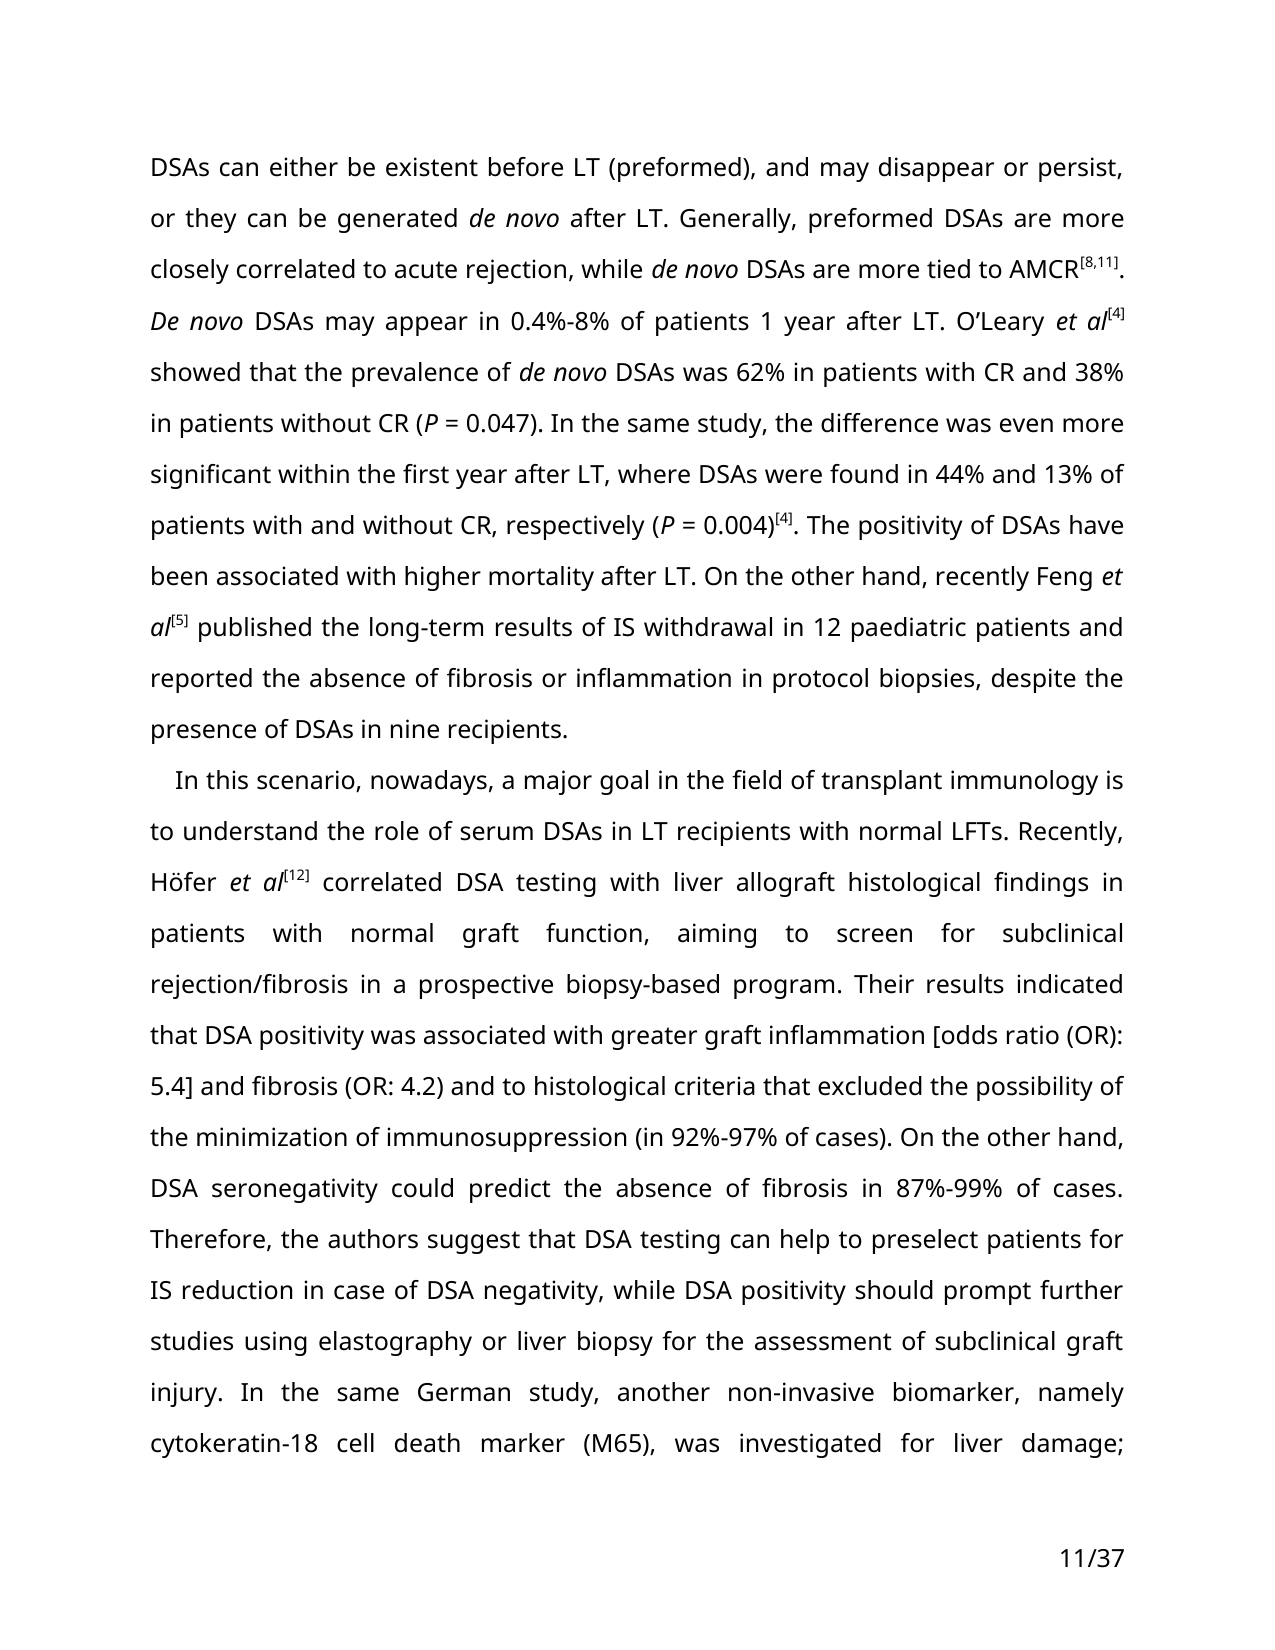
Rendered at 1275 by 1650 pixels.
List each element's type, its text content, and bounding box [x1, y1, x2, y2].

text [150, 762, 1125, 1460]
text DSAs can either be existent before LT (preformed), and may disappear or persist, or they can be generated de novo after LT. Generally, preformed DSAs are more closely correlated to acute rejection, while de novo DSAs are more tied to AMCR[8,11]. De novo DSAs may appear in 0.4%-8% of patients 1 year after LT. O’Leary et al[4] showed that the prevalence of de novo DSAs was 62% in patients with CR and 38% in patients without CR (P = 0.047). In the same study, the difference was even more significant within the first year after LT, where DSAs were found in 44% and 13% of patients with and without CR, respectively (P = 0.004)[4]. The positivity of DSAs have been associated with higher mortality after LT. On the other hand, recently Feng et al[5] published the long-term results of IS withdrawal in 12 paediatric patients and reported the absence of fibrosis or inflammation in protocol biopsies, despite the presence of DSAs in nine recipients. [150, 150, 1125, 746]
